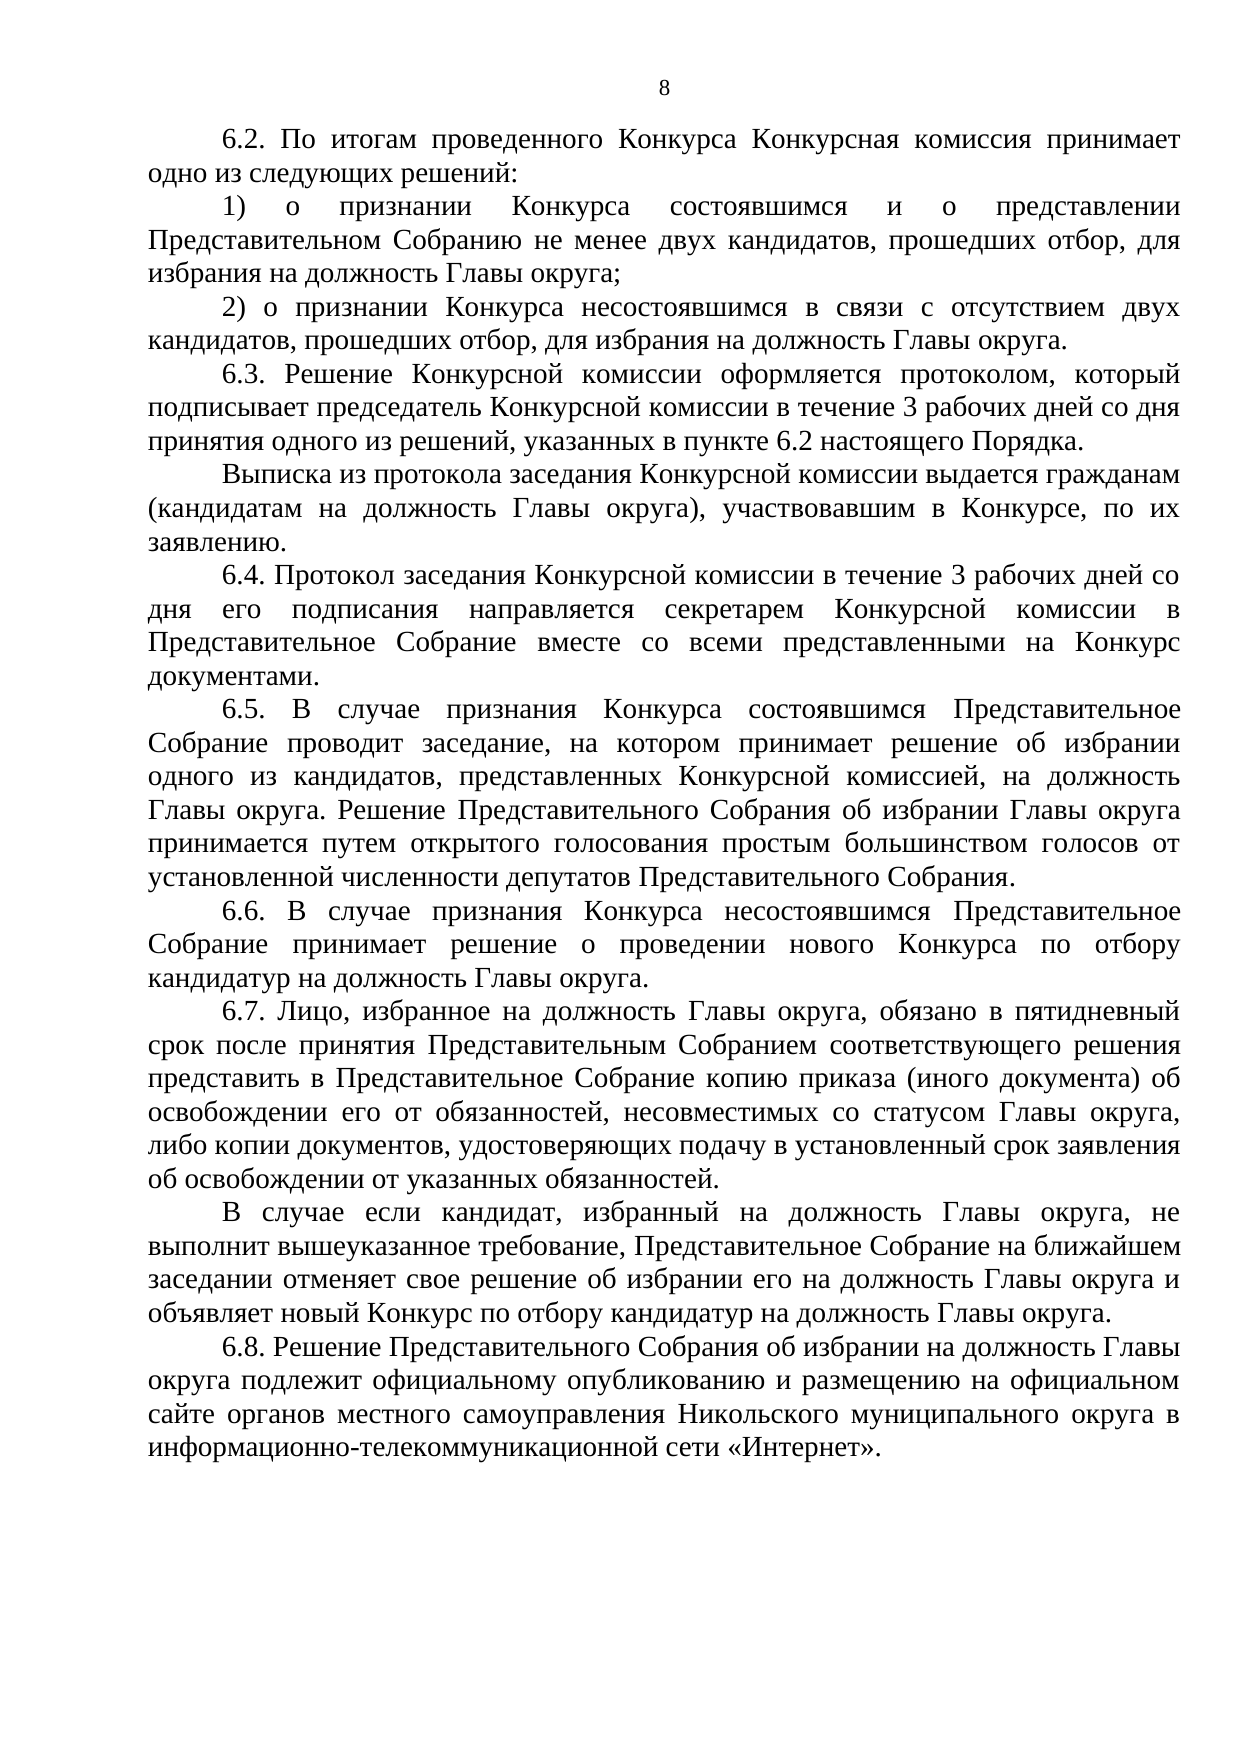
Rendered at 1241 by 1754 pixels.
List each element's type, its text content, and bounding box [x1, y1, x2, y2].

text 6.6. В случае признания Конкурса несостоявшимся Представительное Собрание принимает решение о проведении нового Конкурса по отбору кандидатур на должность Главы округа. [148, 893, 1181, 993]
text 6.7. Лицо, избранное на должность Главы округа, обязано в пятидневный срок после принятия Представительным Собранием соответствующего решения представить в Представительное Собрание копию приказа (иного документа) об освобождении его от обязанностей, несовместимых со статусом Главы округа, либо копии документов, удостоверяющих подачу в установленный срок заявления об освобождении от указанных обязанностей. [148, 993, 1181, 1194]
text 6.3. Решение Конкурсной комиссии оформляется протоколом, который подписывает председатель Конкурсной комиссии в течение 3 рабочих дней со дня принятия одного из решений, указанных в пункте 6.2 настоящего Порядка. [148, 356, 1181, 457]
text В случае если кандидат, избранный на должность Главы округа, не выполнит вышеуказанное требование, Представительное Собрание на ближайшем заседании отменяет свое решение об избрании его на должность Главы округа и объявляет новый Конкурс по отбору кандидатур на должность Главы округа. [148, 1194, 1181, 1329]
text 2) о признании Конкурса несостоявшимся в связи с отсутствием двух кандидатов, прошедших отбор, для избрания на должность Главы округа. [148, 289, 1181, 356]
text 1) о признании Конкурса состоявшимся и о представлении Представительном Собранию не менее двух кандидатов, прошедших отбор, для избрания на должность Главы округа; [148, 188, 1181, 289]
text 6.2. По итогам проведенного Конкурса Конкурсная комиссия принимает одно из следующих решений: [148, 121, 1181, 188]
text 6.8. Решение Представительного Собрания об избрании на должность Главы округа подлежит официальному опубликованию и размещению на официальном сайте органов местного самоуправления Никольского муниципального округа в информационно-телекоммуникационной сети «Интернет». [148, 1329, 1181, 1463]
text Выписка из протокола заседания Конкурсной комиссии выдается гражданам (кандидатам на должность Главы округа), участвовавшим в Конкурсе, по их заявлению. [148, 457, 1181, 557]
text 6.5. В случае признания Конкурса состоявшимся Представительное Собрание проводит заседание, на котором принимает решение об избрании одного из кандидатов, представленных Конкурсной комиссией, на должность Главы округа. Решение Представительного Собрания об избрании Главы округа принимается путем открытого голосования простым большинством голосов от установленной численности депутатов Представительного Собрания. [148, 691, 1181, 893]
text 6.4. Протокол заседания Конкурсной комиссии в течение 3 рабочих дней со дня его подписания направляется секретарем Конкурсной комиссии в Представительное Собрание вместе со всеми представленными на Конкурс документами. [148, 557, 1181, 691]
